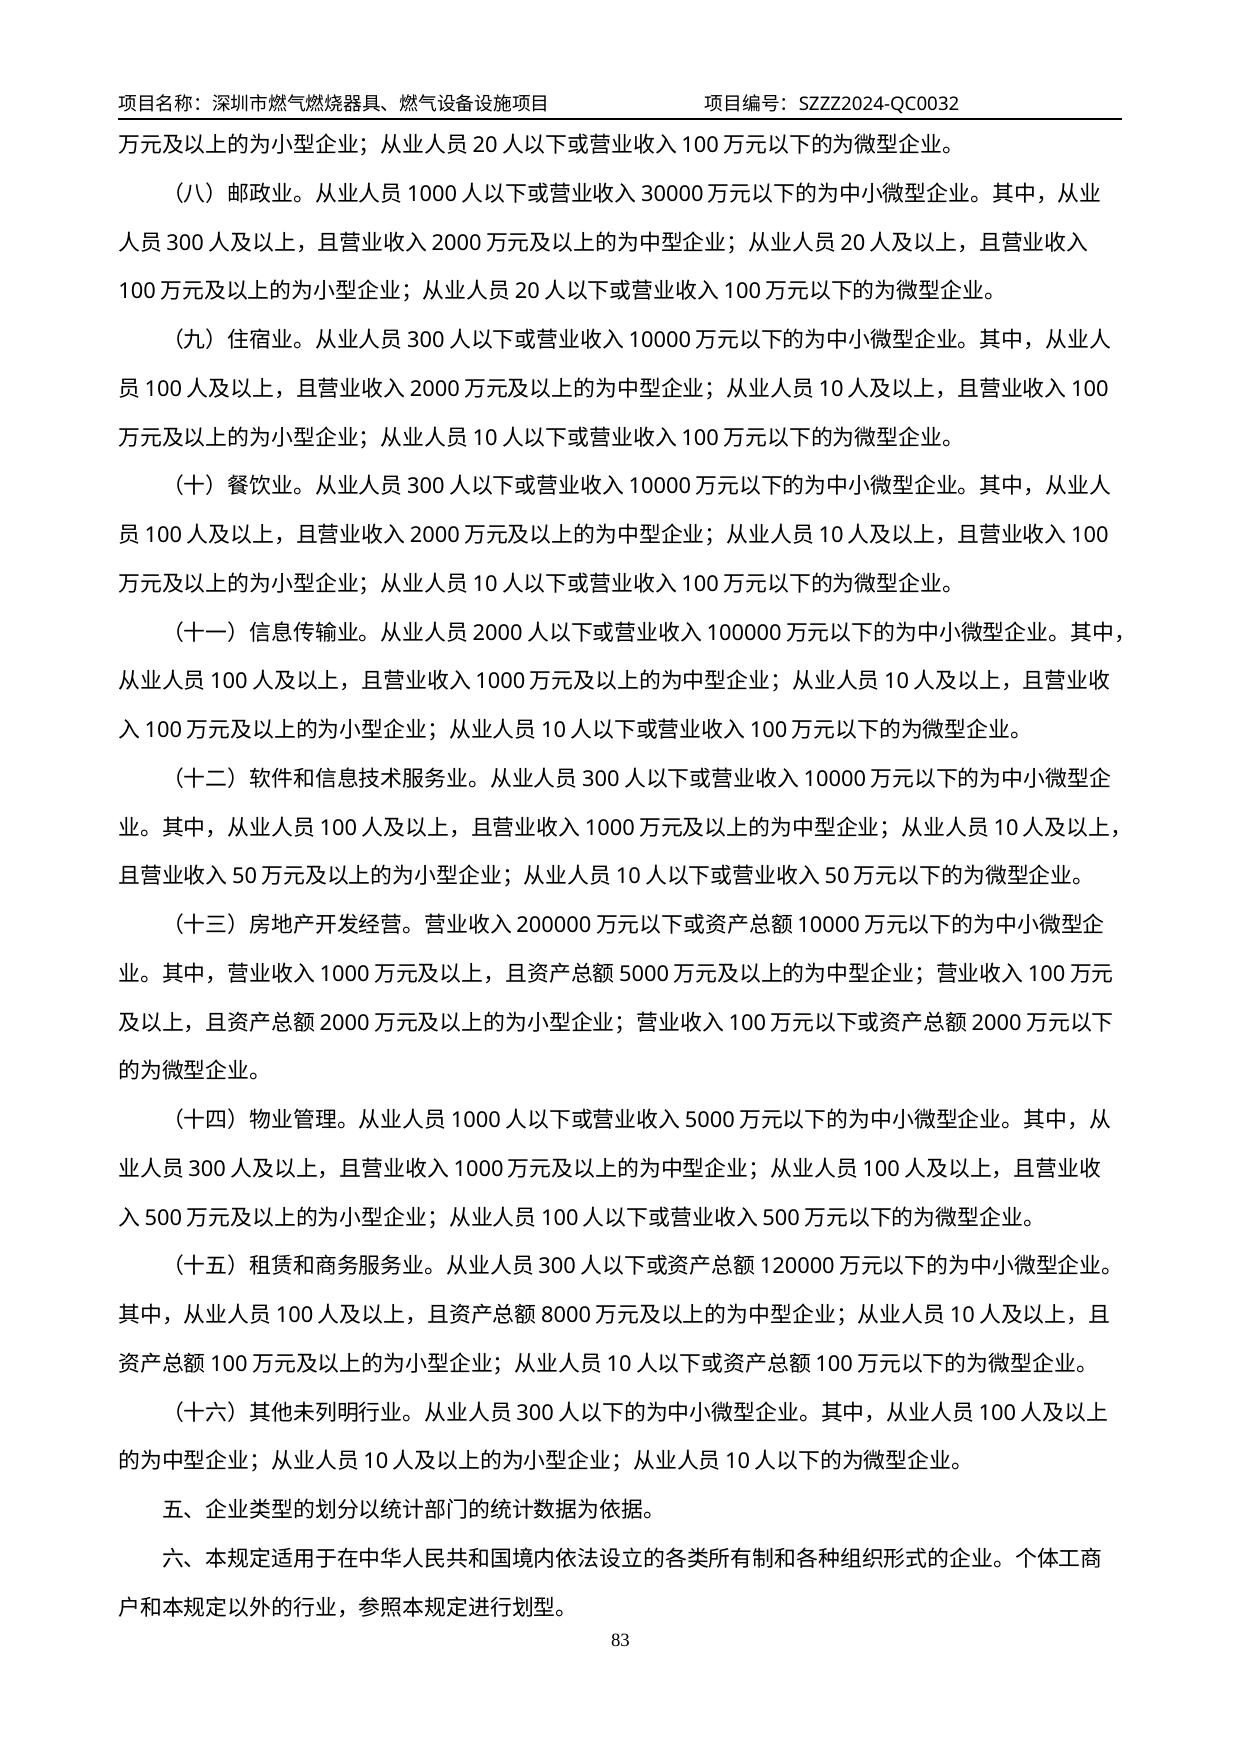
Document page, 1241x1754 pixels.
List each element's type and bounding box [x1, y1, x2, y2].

text [118, 127, 1122, 1622]
